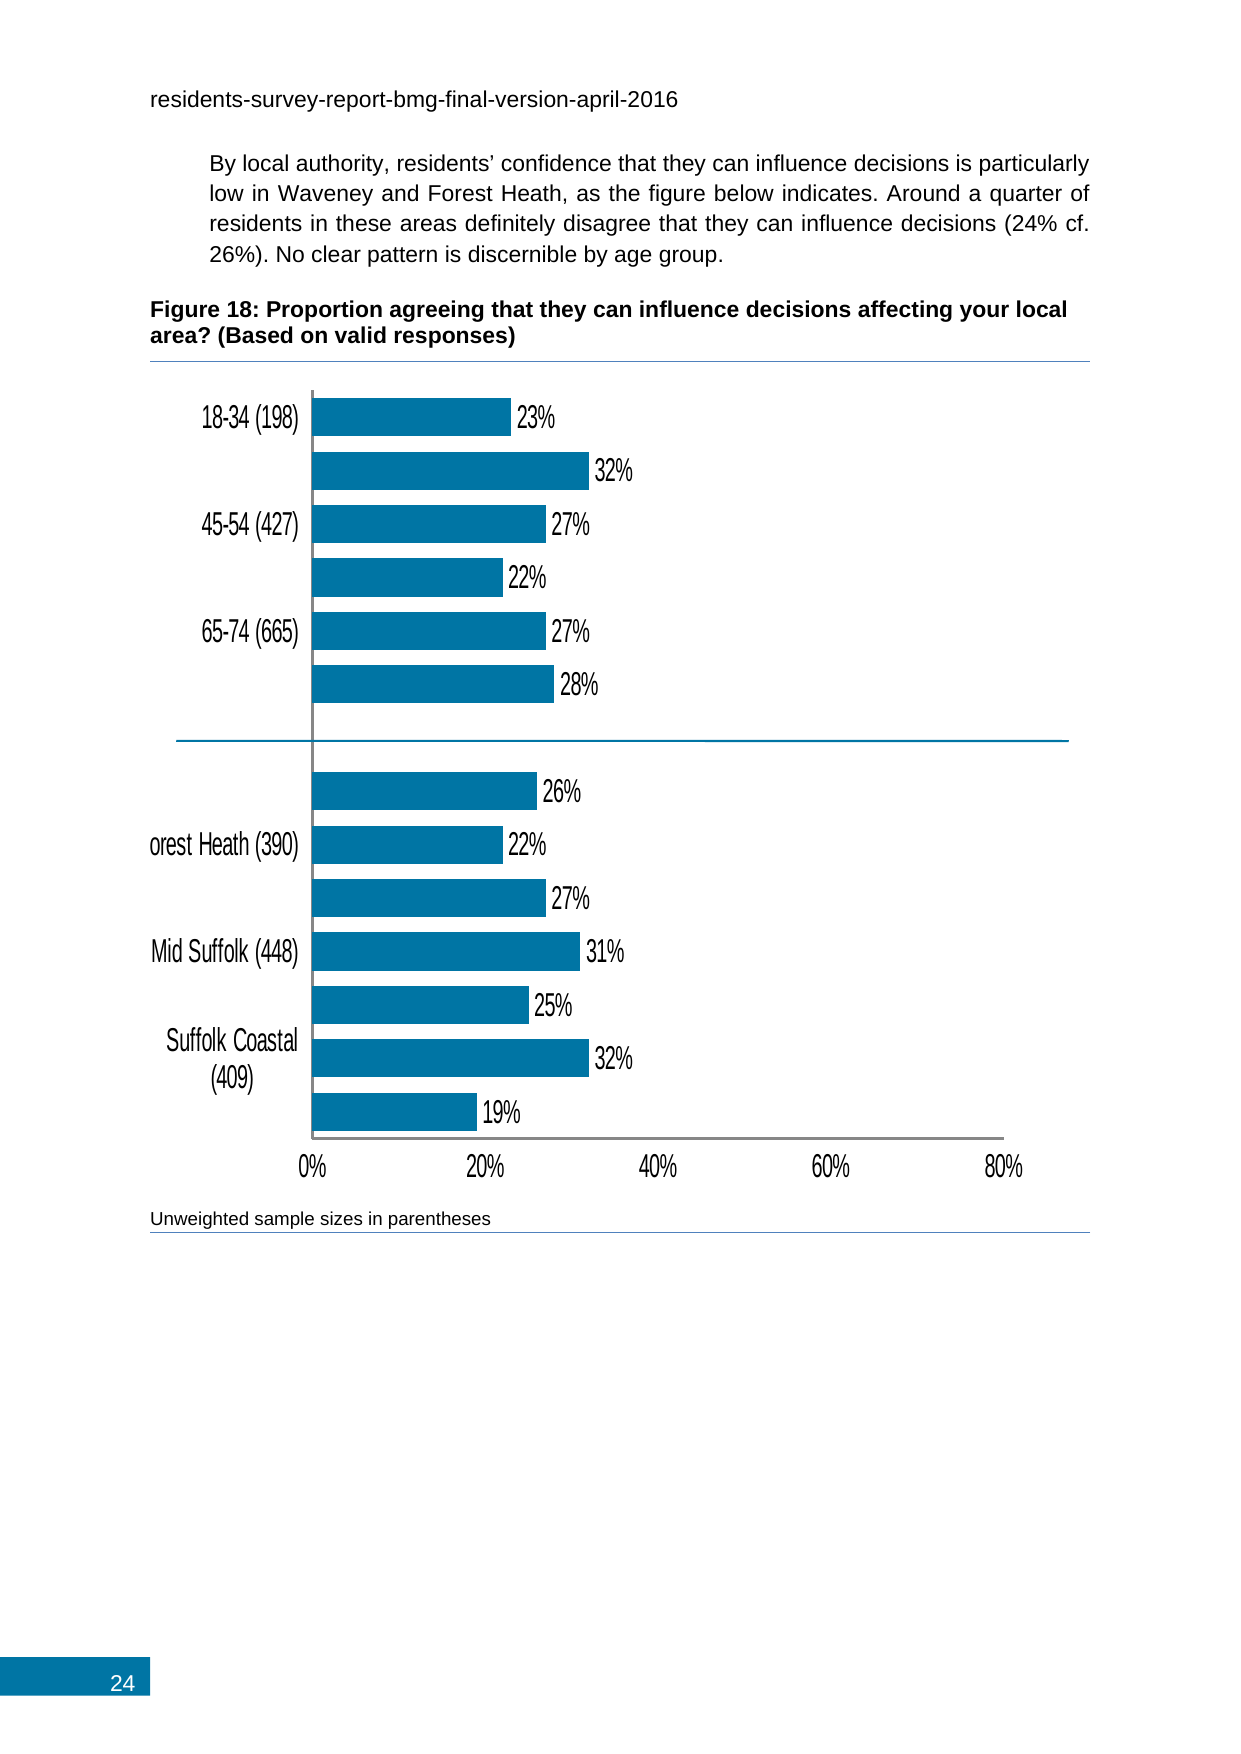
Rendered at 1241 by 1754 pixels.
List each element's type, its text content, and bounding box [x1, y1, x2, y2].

text By local authority, residents’ confidence that they can influence decisions is particularly low in Waveney and Forest Heath, as the figure below indicates. Around a quarter of residents in these areas definitely disagree that they can influence decisions (24% cf. 26%). No clear pattern is discernible by age group. [209, 150, 1090, 267]
text Unweighted sample sizes in parentheses [150, 362, 1090, 1232]
text Figure 18: Proportion agreeing that they can influence decisions affecting your local area? (Based on valid responses) [150, 296, 1090, 348]
